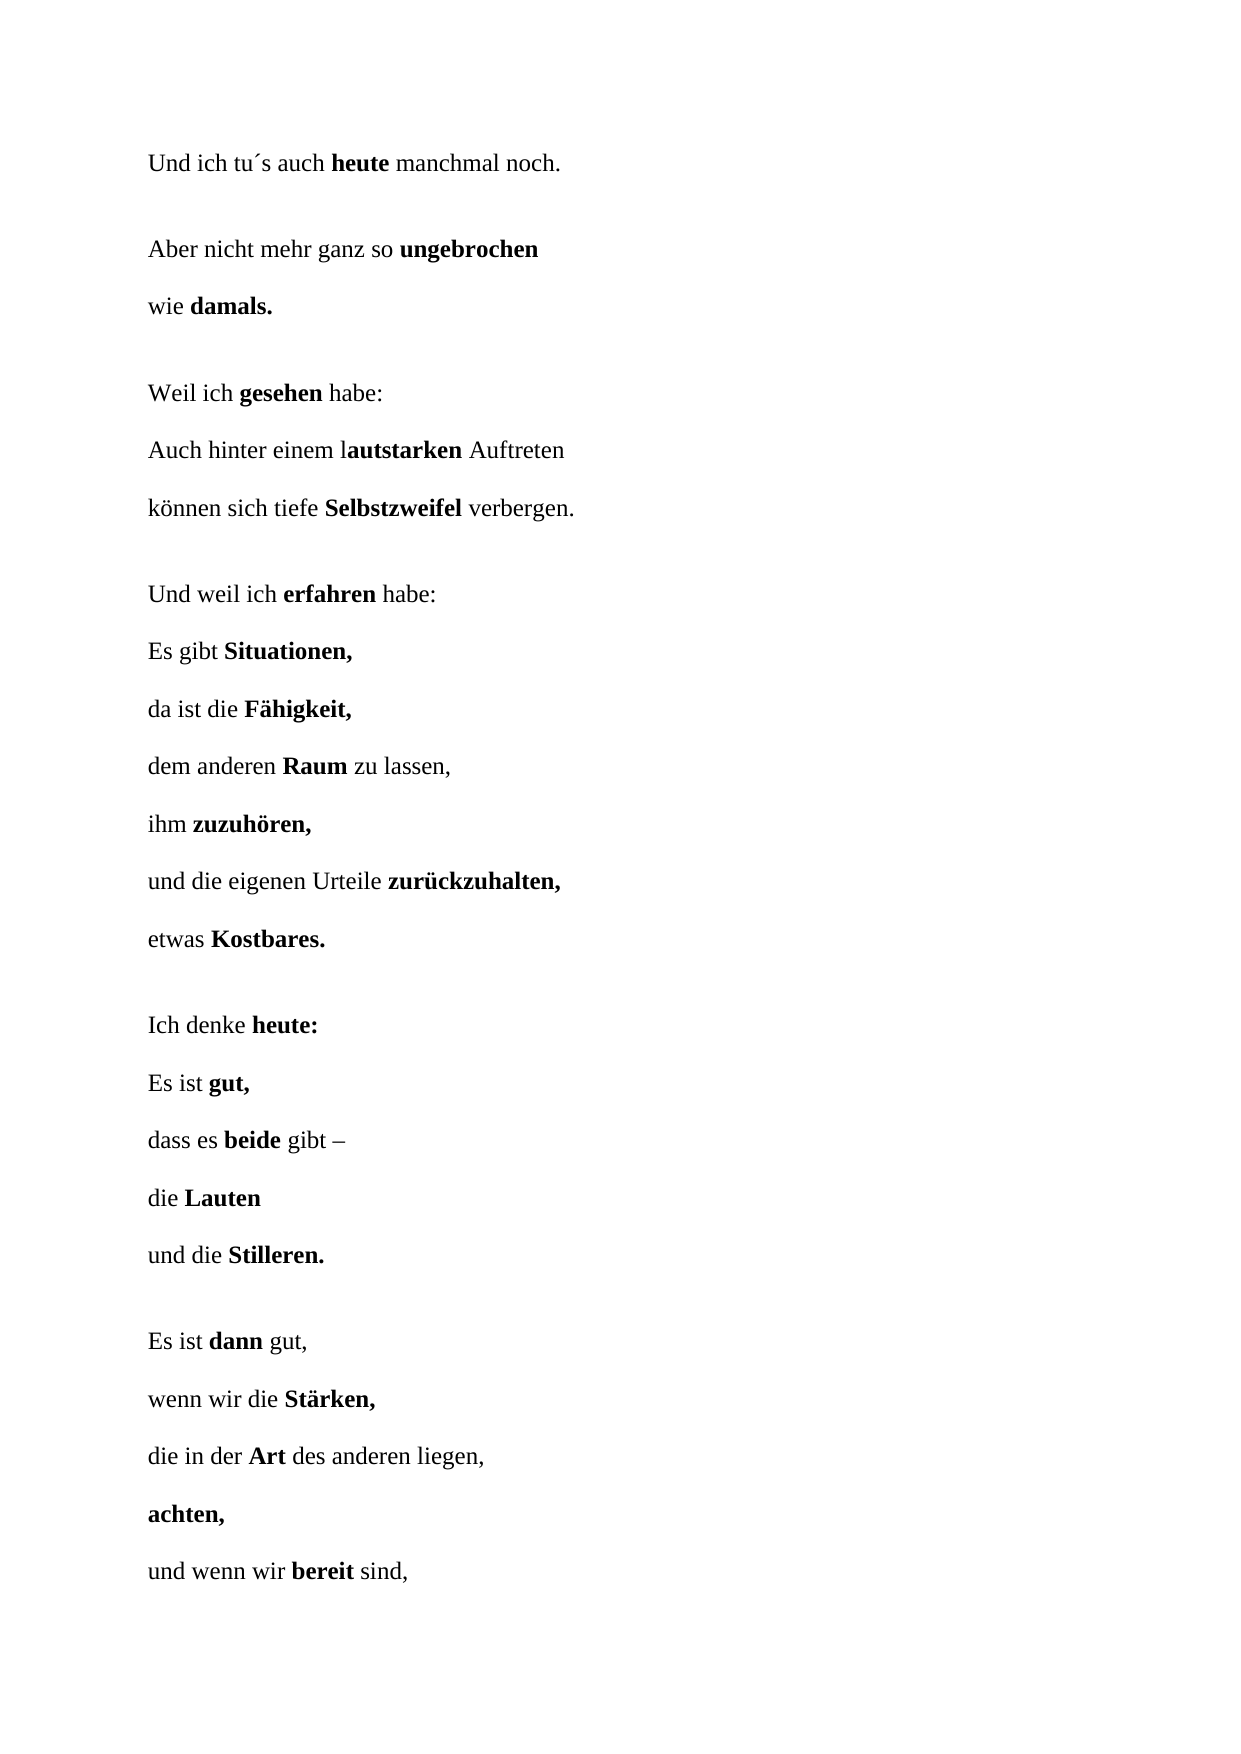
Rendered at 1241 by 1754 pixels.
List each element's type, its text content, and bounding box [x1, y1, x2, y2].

text die Lauten [148, 1183, 1093, 1211]
text und wenn wir bereit sind, [148, 1556, 1093, 1585]
text dass es beide gibt – [148, 1125, 1093, 1154]
text die in der Art des anderen liegen, [148, 1441, 1093, 1470]
text Ich denke heute: [148, 1010, 1093, 1039]
text Aber nicht mehr ganz so ungebrochen [148, 234, 1093, 263]
text und die eigenen Urteile zurückzuhalten, [148, 866, 1093, 895]
text und die Stilleren. [148, 1240, 1093, 1269]
text etwas Kostbares. [148, 924, 1093, 953]
text Es gibt Situationen, [148, 636, 1093, 665]
text dem anderen Raum zu lassen, [148, 751, 1093, 780]
text wie damals. [148, 291, 1093, 320]
text Es ist gut, [148, 1068, 1093, 1096]
text können sich tiefe Selbstzweifel verbergen. [148, 493, 1093, 521]
text achten, [148, 1499, 1093, 1528]
text Und weil ich erfahren habe: [148, 579, 1093, 608]
text da ist die Fähigkeit, [148, 694, 1093, 723]
text ihm zuzuhören, [148, 809, 1093, 838]
text wenn wir die Stärken, [148, 1384, 1093, 1413]
text Weil ich gesehen habe: [148, 378, 1093, 406]
text Auch hinter einem lautstarken Auftreten [148, 435, 1093, 464]
text Es ist dann gut, [148, 1326, 1093, 1355]
text Und ich tu´s auch heute manchmal noch. [148, 148, 1093, 176]
